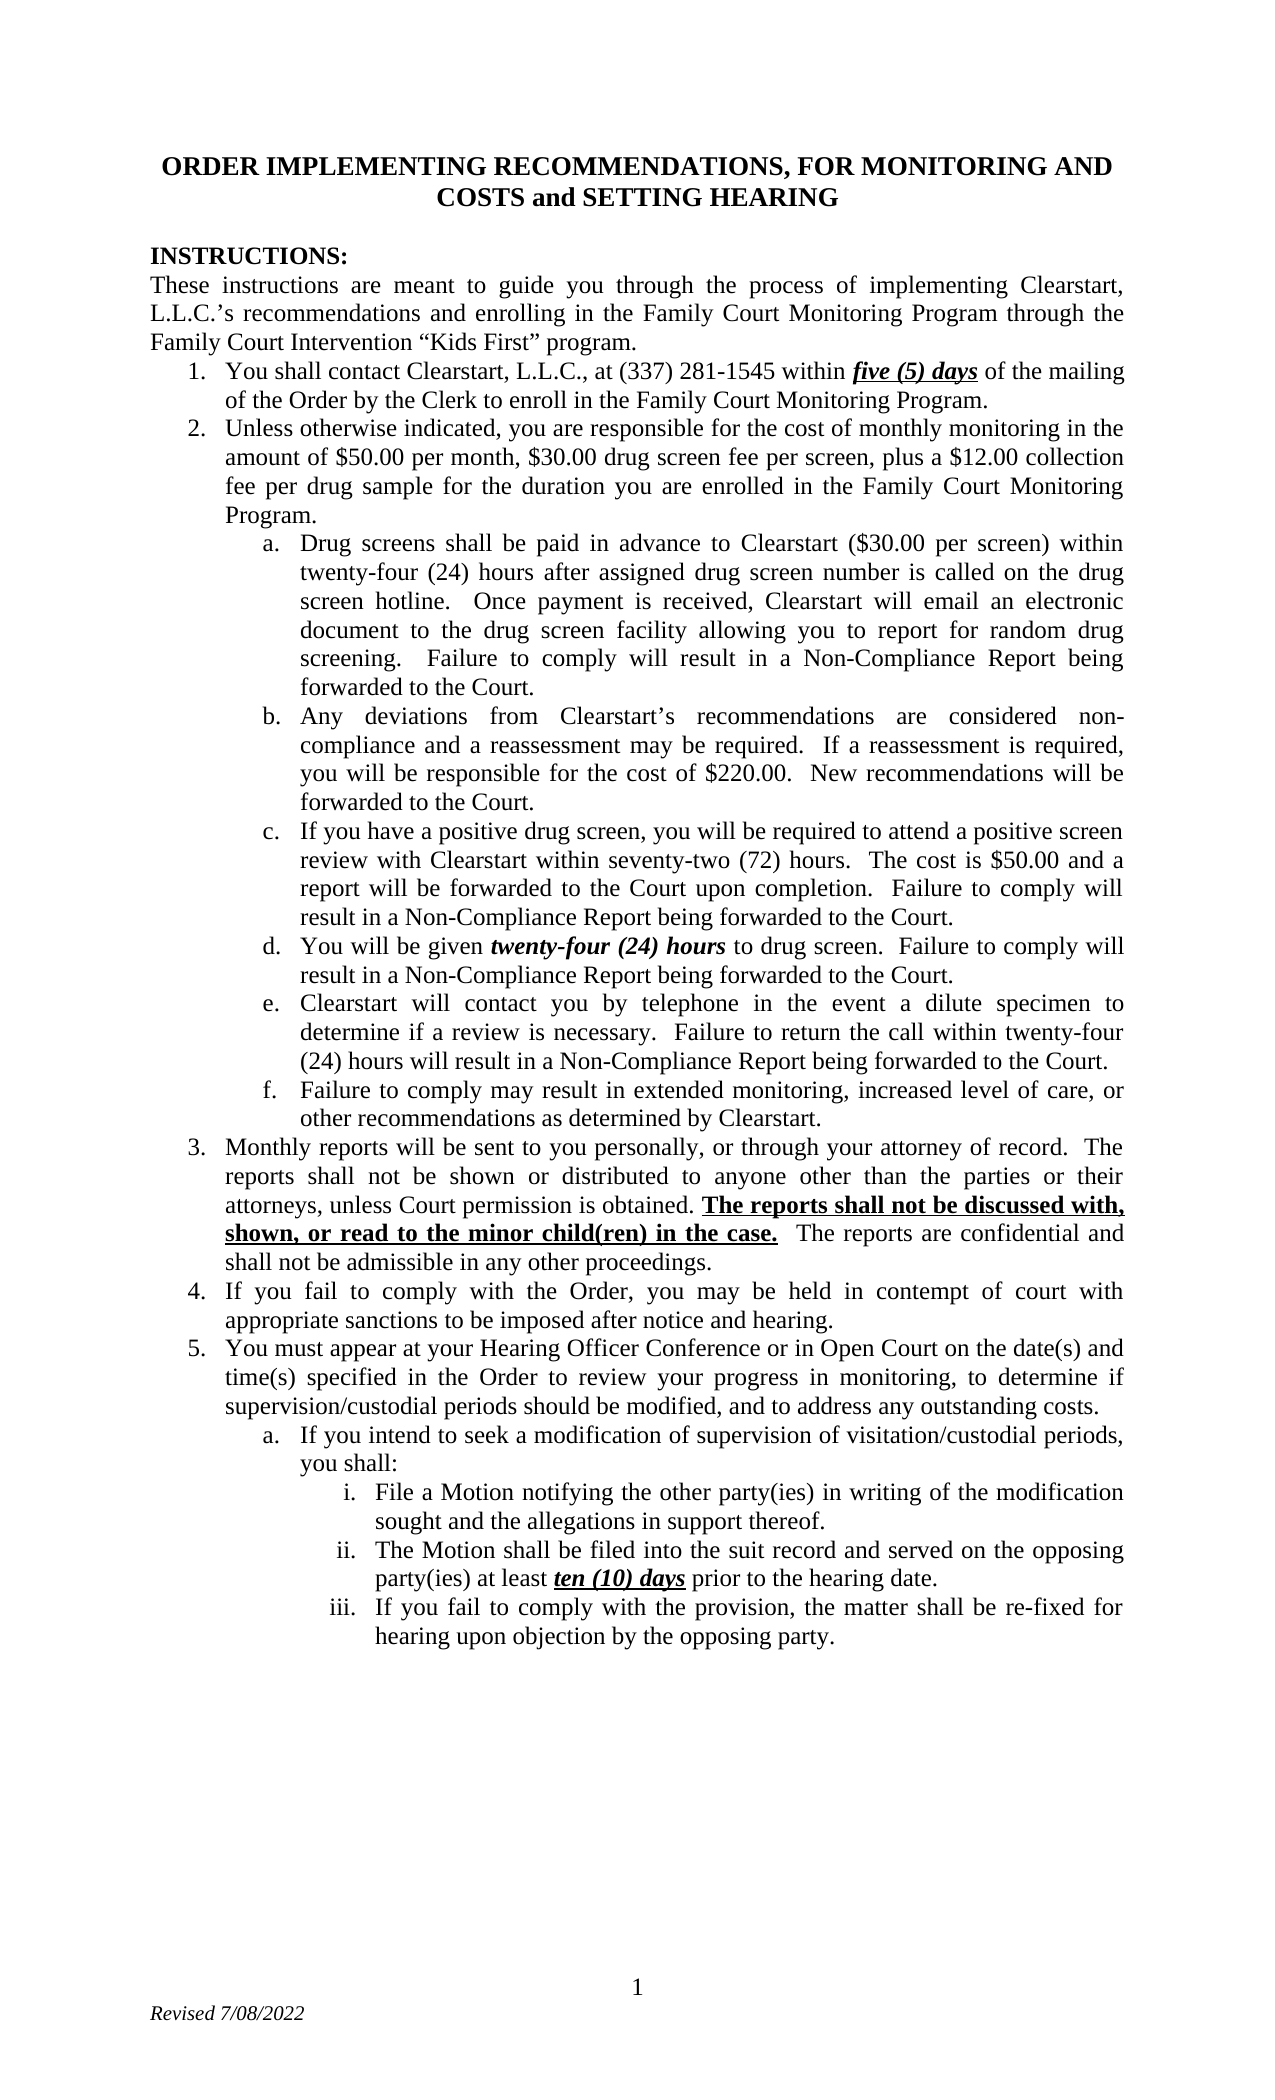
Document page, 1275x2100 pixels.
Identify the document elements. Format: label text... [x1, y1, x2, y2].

list The Motion shall be filed into the suit record and served on the opposing party(ies) at least ten (10) days prior to the hearing date. [356, 1535, 1125, 1592]
list Unless otherwise indicated, you are responsible for the cost of monthly monitoring in the amount of $50.00 per month, $30.00 drug screen fee per screen, plus a $12.00 collection fee per drug sample for the duration you are enrolled in the Family Court Monitoring Program. [187, 413, 1125, 528]
list If you intend to seek a modification of supervision of visitation/custodial periods, you shall: [262, 1420, 1125, 1477]
text ORDER IMPLEMENTING RECOMMENDATIONS, FOR MONITORING AND COSTS and SETTING HEARING [150, 150, 1125, 212]
list If you fail to comply with the Order, you may be held in contempt of court with appropriate sanctions to be imposed after notice and hearing. [187, 1276, 1125, 1333]
text INSTRUCTIONS: [150, 241, 1125, 270]
list You must appear at your Hearing Officer Conference or in Open Court on the date(s) and time(s) specified in the Order to review your progress in monitoring, to determine if supervision/custodial periods should be modified, and to address any outstanding costs. [187, 1333, 1125, 1420]
list If you fail to comply with the provision, the matter shall be re-fixed for hearing upon objection by the opposing party. [356, 1592, 1125, 1650]
list You will be given twenty-four (24) hours to drug screen. Failure to comply will result in a Non-Compliance Report being forwarded to the Court. [262, 931, 1125, 988]
list You shall contact Clearstart, L.L.C., at (337) 281-1545 within five (5) days of the mailing of the Order by the Clerk to enroll in the Family Court Monitoring Program. [187, 356, 1125, 413]
list Monthly reports will be sent to you personally, or through your attorney of record. The reports shall not be shown or distributed to anyone other than the parties or their attorneys, unless Court permission is obtained. The reports shall not be discussed with, shown, or read to the minor child(ren) in the case. The reports are confidential and shall not be admissible in any other proceedings. [187, 1132, 1125, 1276]
list If you have a positive drug screen, you will be required to attend a positive screen review with Clearstart within seventy-two (72) hours. The cost is $50.00 and a report will be forwarded to the Court upon completion. Failure to comply will result in a Non-Compliance Report being forwarded to the Court. [262, 816, 1125, 931]
list File a Motion notifying the other party(ies) in writing of the modification sought and the allegations in support thereof. [356, 1477, 1125, 1535]
list Clearstart will contact you by telephone in the event a dilute specimen to determine if a review is necessary. Failure to return the call within twenty-four (24) hours will result in a Non-Compliance Report being forwarded to the Court. [262, 988, 1125, 1075]
text These instructions are meant to guide you through the process of implementing Clearstart, L.L.C.’s recommendations and enrolling in the Family Court Monitoring Program through the Family Court Intervention “Kids First” program. [150, 270, 1125, 356]
list Drug screens shall be paid in advance to Clearstart ($30.00 per screen) within twenty-four (24) hours after assigned drug screen number is called on the drug screen hotline. Once payment is received, Clearstart will email an electronic document to the drug screen facility allowing you to report for random drug screening. Failure to comply will result in a Non-Compliance Report being forwarded to the Court. [262, 528, 1125, 701]
list Failure to comply may result in extended monitoring, increased level of care, or other recommendations as determined by Clearstart. [262, 1075, 1125, 1132]
list Any deviations from Clearstart’s recommendations are considered non-compliance and a reassessment may be required. If a reassessment is required, you will be responsible for the cost of $220.00. New recommendations will be forwarded to the Court. [262, 701, 1125, 816]
